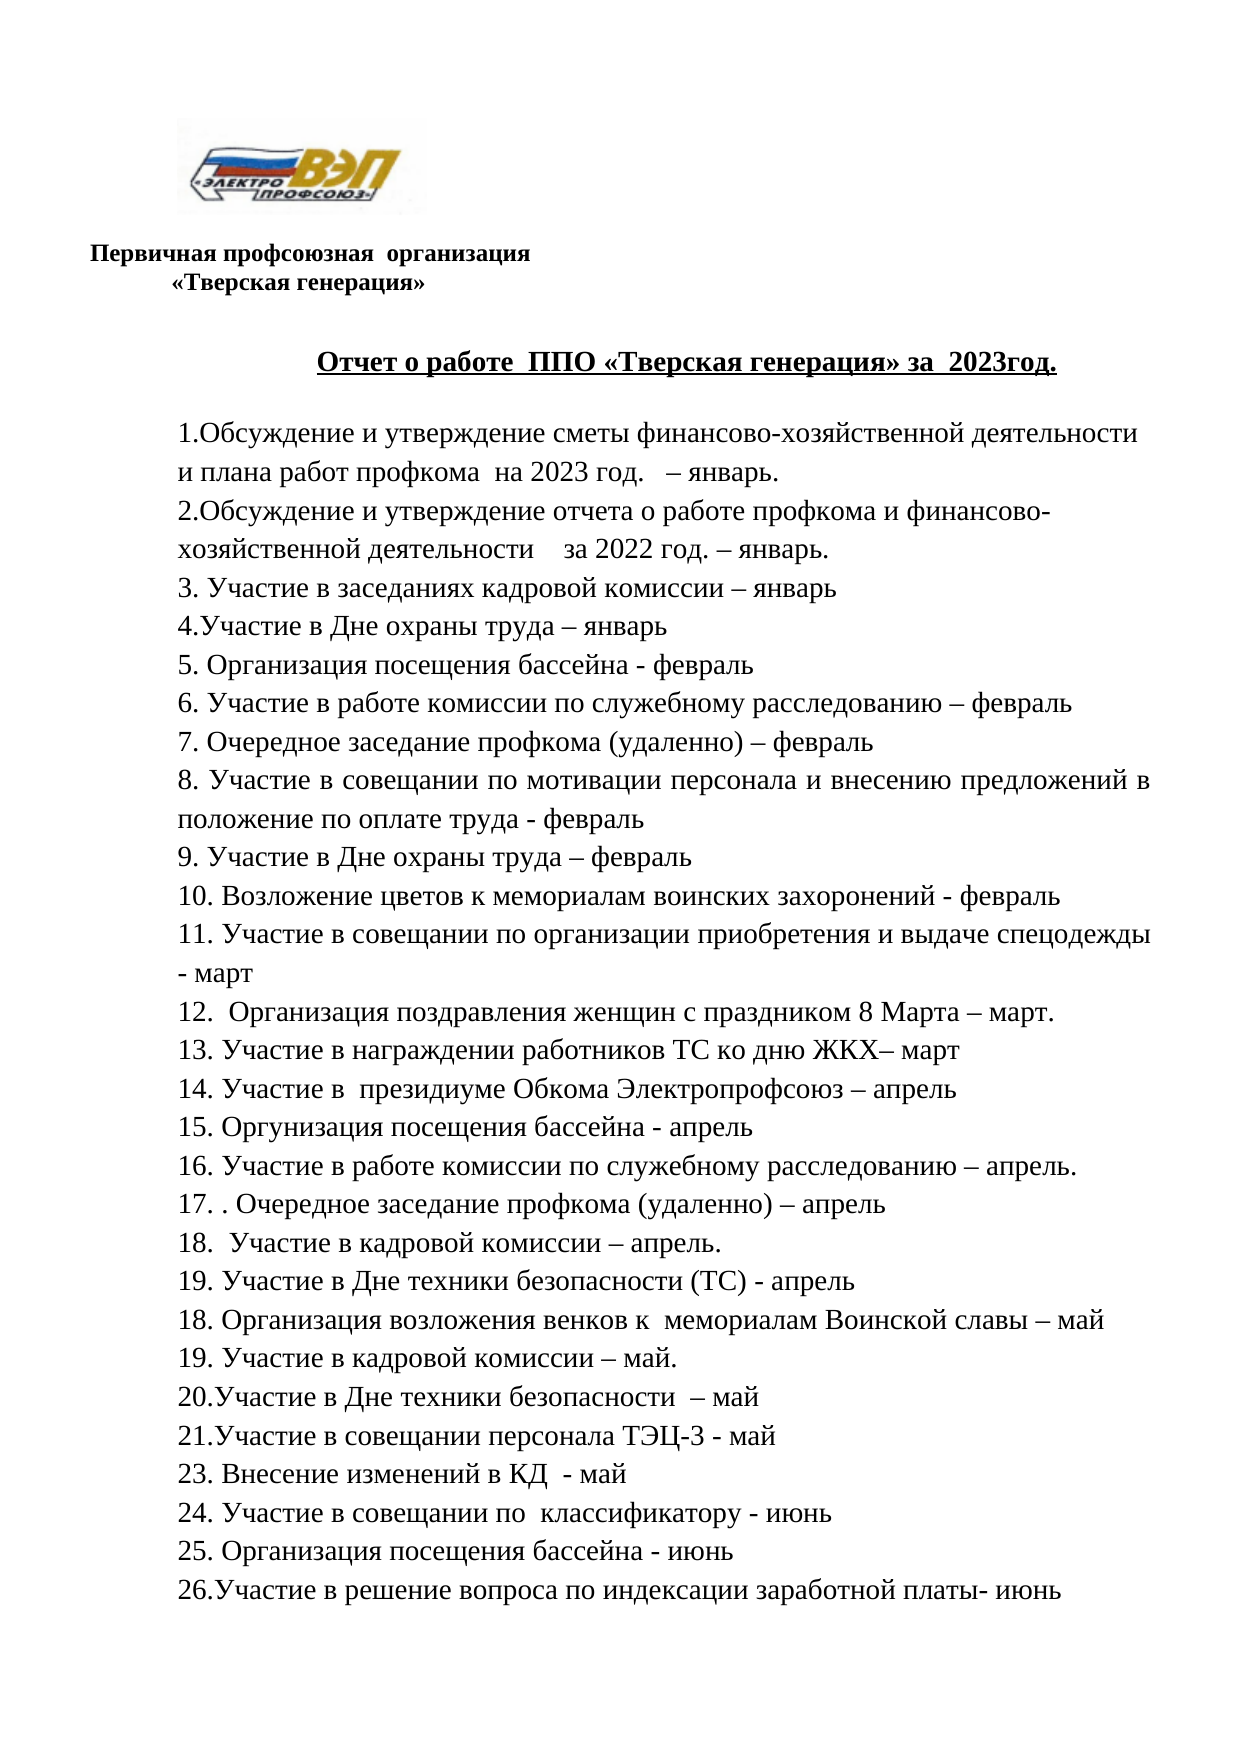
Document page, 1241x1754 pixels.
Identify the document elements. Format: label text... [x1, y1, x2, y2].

text 12. Организация поздравления женщин с праздником 8 Марта – март. [177, 994, 1152, 1027]
text 14. Участие в президиуме Обкома Электропрофсоюз – апрель [177, 1071, 1152, 1104]
text 8. Участие в совещании по мотивации персонала и внесению предложений в положение по оплате труда - февраль [177, 762, 1152, 834]
text 7. Очередное заседание профкома (удаленно) – февраль [177, 724, 1152, 757]
text 4.Участие в Дне охраны труда – январь [177, 608, 1152, 642]
text 18. Участие в кадровой комиссии – апрель. [177, 1225, 1152, 1258]
text «Тверская генерация» [65, 267, 1152, 296]
text 2.Обсуждение и утверждение отчета о работе профкома и финансово-хозяйственной деятельности за 2022 год. – январь. [177, 493, 1152, 565]
text 25. Организация посещения бассейна - июнь [177, 1533, 1152, 1567]
text 6. Участие в работе комиссии по служебному расследованию – февраль [177, 685, 1152, 719]
text 19. Участие в Дне техники безопасности (ТС) - апрель [177, 1263, 1152, 1297]
text 23. Внесение изменений в КД - май [177, 1456, 1152, 1490]
text Отчет о работе ППО «Тверская генерация» за 2023год. [177, 344, 1152, 378]
text 9. Участие в Дне охраны труда – февраль [177, 839, 1152, 873]
text 16. Участие в работе комиссии по служебному расследованию – апрель. [177, 1148, 1152, 1181]
text 19. Участие в кадровой комиссии – май. [177, 1341, 1152, 1374]
text 15. Оргунизация посещения бассейна - апрель [177, 1109, 1152, 1143]
text 1.Обсуждение и утверждение сметы финансово-хозяйственной деятельности и плана работ профкома на 2023 год. – январь. [177, 416, 1152, 488]
text 3. Участие в заседаниях кадровой комиссии – январь [177, 570, 1152, 603]
text 26.Участие в решение вопроса по индексации заработной платы- июнь [177, 1572, 1152, 1605]
text 10. Возложение цветов к мемориалам воинских захоронений - февраль [177, 878, 1152, 912]
text 24. Участие в совещании по классификатору - июнь [177, 1495, 1152, 1528]
text 5. Организация посещения бассейна - февраль [177, 647, 1152, 680]
text Первичная профсоюзная организация [65, 238, 1152, 267]
text 18. Организация возложения венков к мемориалам Воинской славы – май [177, 1302, 1152, 1336]
text 13. Участие в награждении работников ТС ко дню ЖКХ– март [177, 1032, 1152, 1066]
text 20.Участие в Дне техники безопасности – май 21.Участие в совещании персонала ТЭЦ-3 - май [177, 1379, 1152, 1451]
text 17. . Очередное заседание профкома (удаленно) – апрель [177, 1186, 1152, 1220]
text 11. Участие в совещании по организации приобретения и выдаче спецодежды - март [177, 917, 1152, 989]
